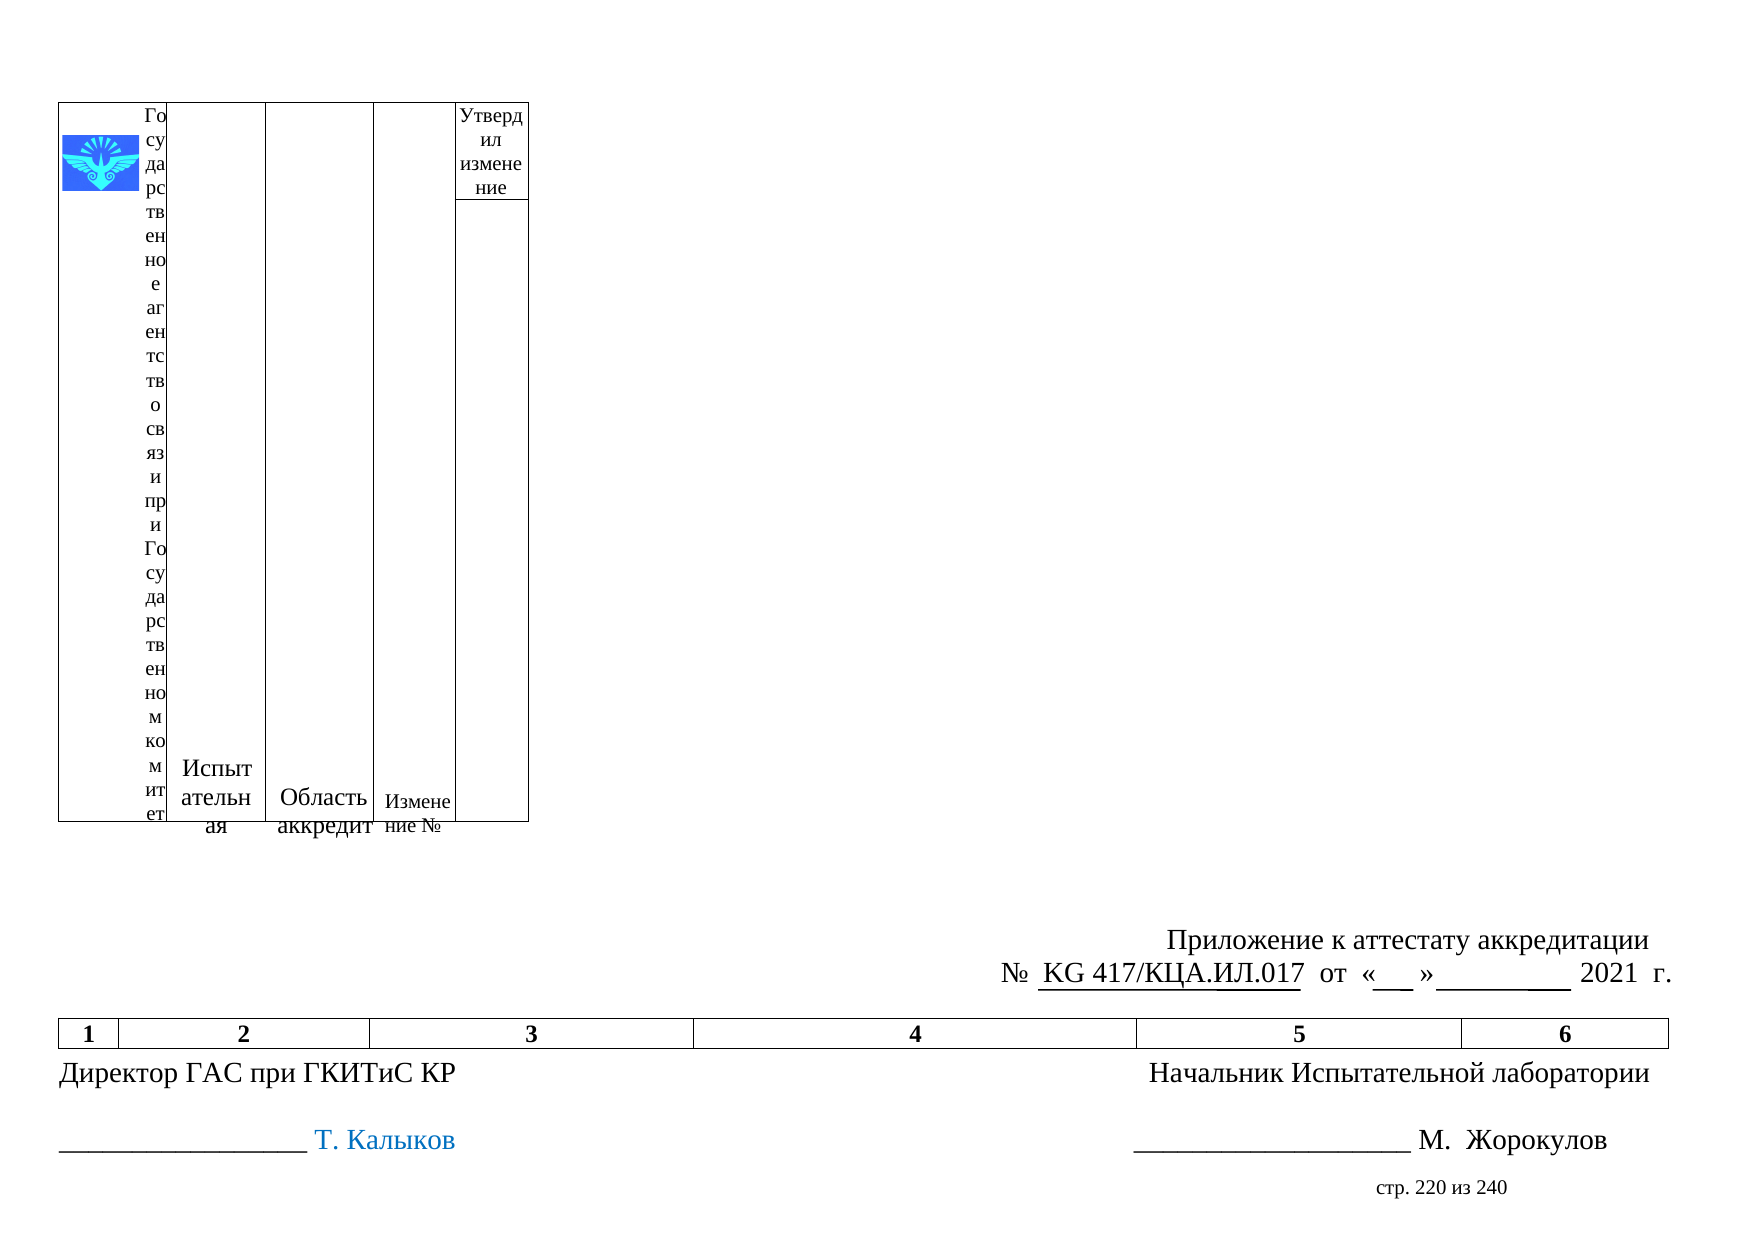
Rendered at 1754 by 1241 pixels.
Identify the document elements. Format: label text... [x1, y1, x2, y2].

table_header 2 [119, 1019, 369, 1047]
table_header 3 [370, 1019, 693, 1047]
table_header 5 [1137, 1019, 1461, 1047]
table_header 4 [694, 1019, 1136, 1047]
table_header 6 [1462, 1019, 1668, 1047]
picture [62, 135, 140, 191]
table_header 1 [59, 1019, 118, 1047]
subtitle Приложение к аттестату аккредитации [1166, 922, 1695, 955]
text № KG 417/КЦА.ИЛ.017 от « » 2021 г. [1001, 955, 1695, 989]
